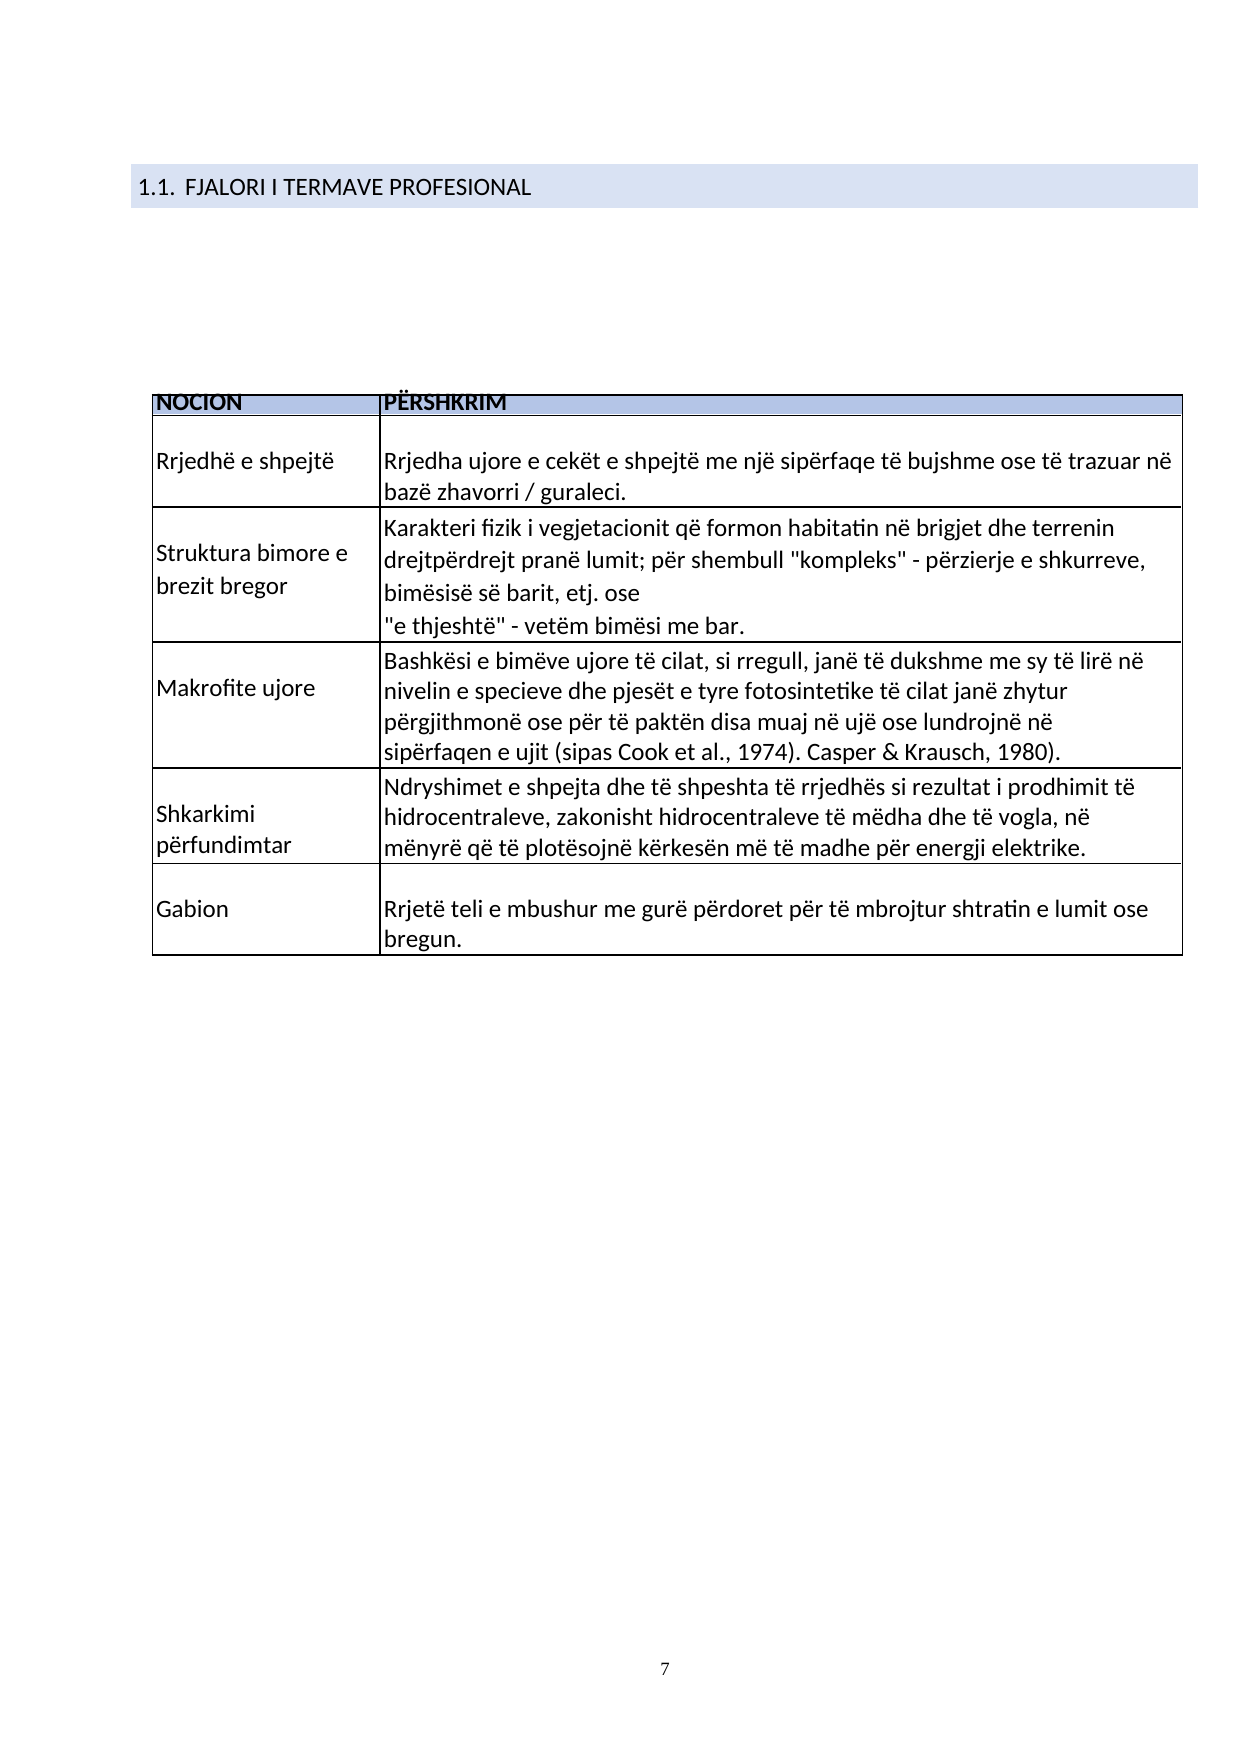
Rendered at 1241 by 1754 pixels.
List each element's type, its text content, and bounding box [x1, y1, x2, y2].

table_cell Shkarkimi përfundimtar [153, 769, 379, 862]
table_cell Struktura bimore e brezit bregor [153, 508, 379, 641]
table_cell Rrjedha ujore e cekët e shpejtë me një sipërfaqe të bujshme ose të trazuar në bazë zhavorri / guraleci. [381, 415, 1182, 506]
table_cell Rrjedhë e shpejtë [153, 416, 379, 506]
table_header NOCION [153, 396, 379, 414]
table_cell Karakteri fizik i vegjetacionit që formon habitatin në brigjet dhe terrenin drejtpërdrejt pranë lumit; për shembull "kompleks" - përzierje e shkurreve, bimësisë së barit, etj. ose "e thjeshtë" - vetëm bimësi me bar. [381, 506, 1182, 641]
table_header PËRSHKRIM [381, 396, 1182, 414]
table_cell Rrjetë teli e mbushur me gurë përdoret për të mbrojtur shtratin e lumit ose bregun. [381, 863, 1182, 954]
subtitle Fjalori i termave profesional [138, 171, 1192, 201]
table_cell Gabion [153, 864, 379, 954]
table_cell Makrofite ujore [153, 643, 379, 767]
table_cell Ndryshimet e shpejta dhe të shpeshta të rrjedhës si rezultat i prodhimit të hidrocentraleve, zakonisht hidrocentraleve të mëdha dhe të vogla, në mënyrë që të plotësojnë kërkesën më të madhe për energji elektrike. [381, 767, 1182, 862]
table_cell Bashkësi e bimëve ujore të cilat, si rregull, janë të dukshme me sy të lirë në nivelin e specieve dhe pjesët e tyre fotosintetike të cilat janë zhytur përgjithmonë ose për të paktën disa muaj në ujë ose lundrojnë në sipërfaqen e ujit (sipas Cook et al., 1974). Casper & Krausch, 1980). [381, 641, 1182, 767]
